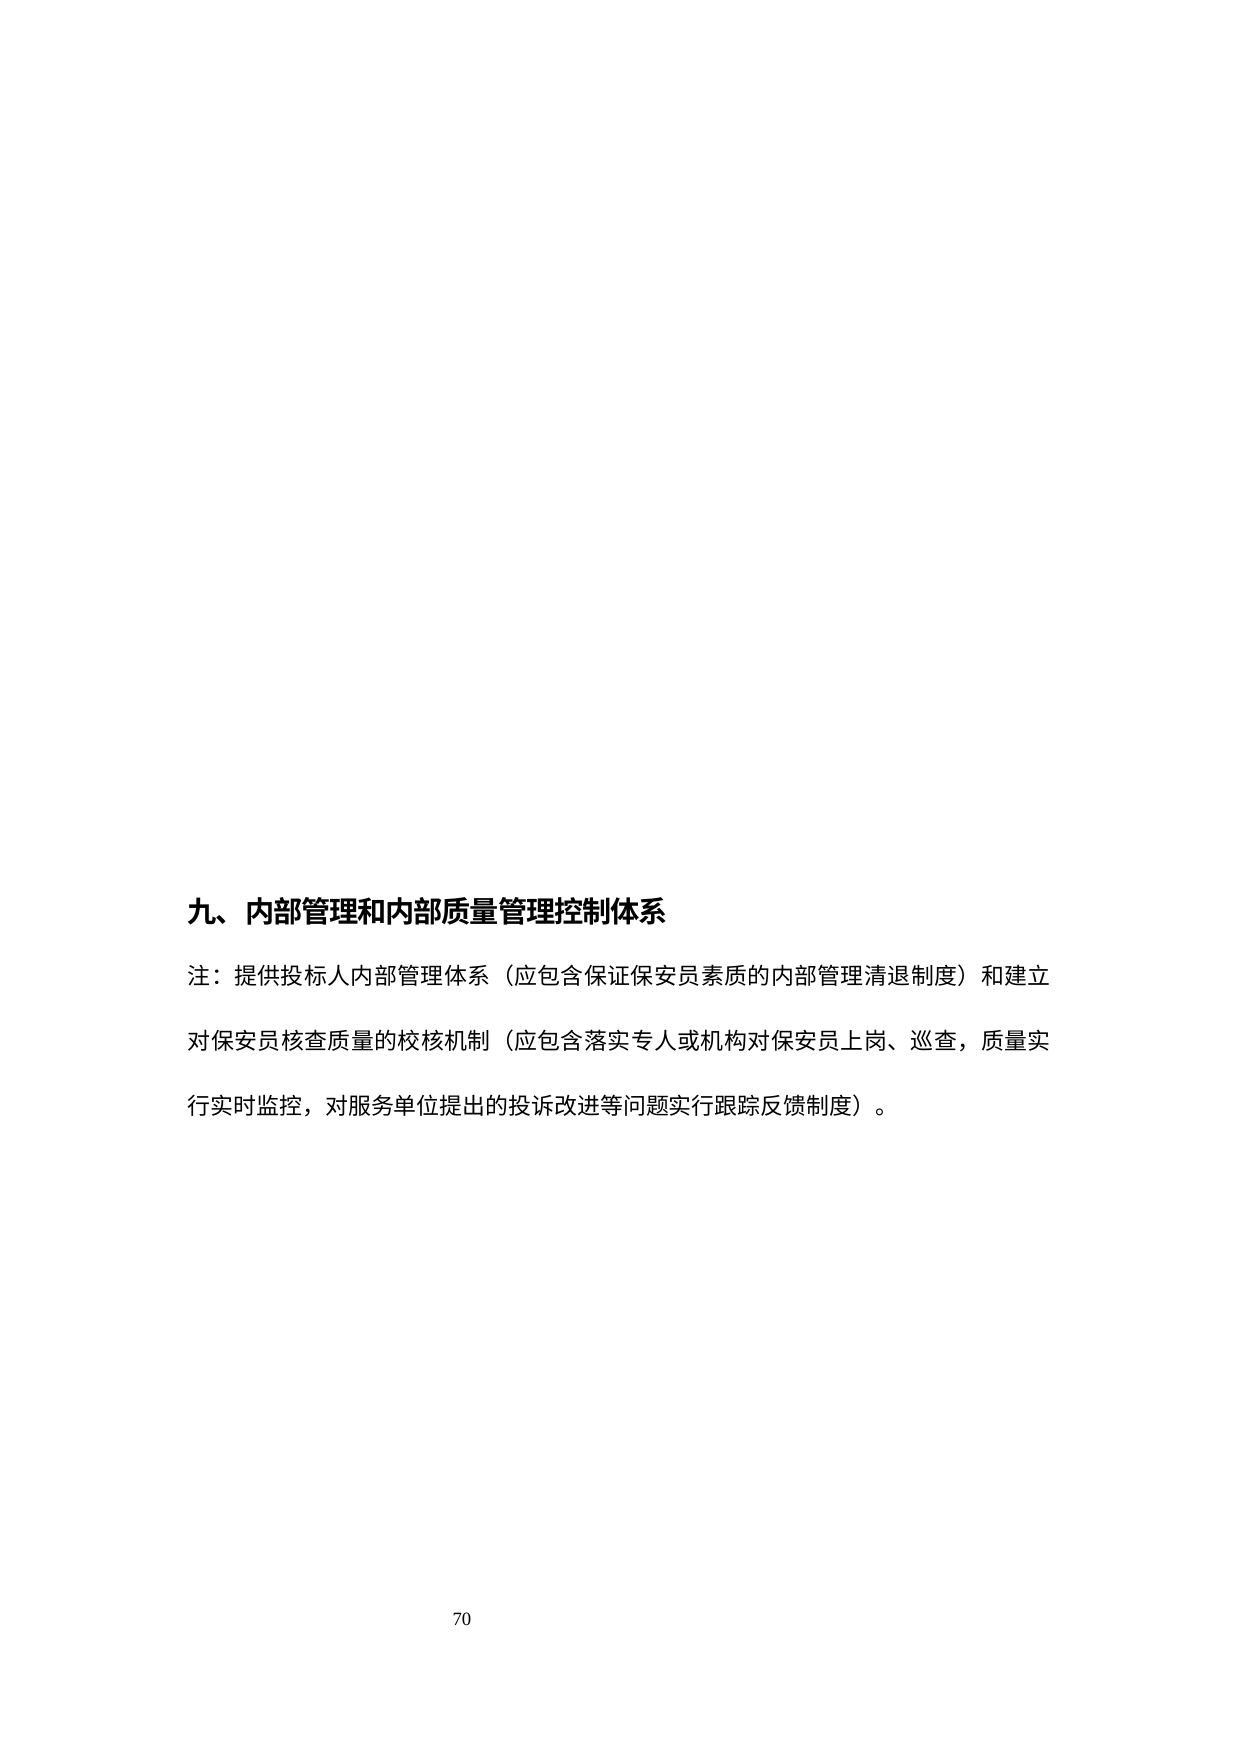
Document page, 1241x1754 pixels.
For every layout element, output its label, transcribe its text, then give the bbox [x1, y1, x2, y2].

subtitle 内部管理和内部质量管理控制体系 [187, 877, 1053, 942]
text 注：提供投标人内部管理体系（应包含保证保安员素质的内部管理清退制度）和建立对保安员核查质量的校核机制（应包含落实专人或机构对保安员上岗、巡查，质量实行实时监控，对服务单位提出的投诉改进等问题实行跟踪反馈制度）。 [187, 942, 1053, 1137]
